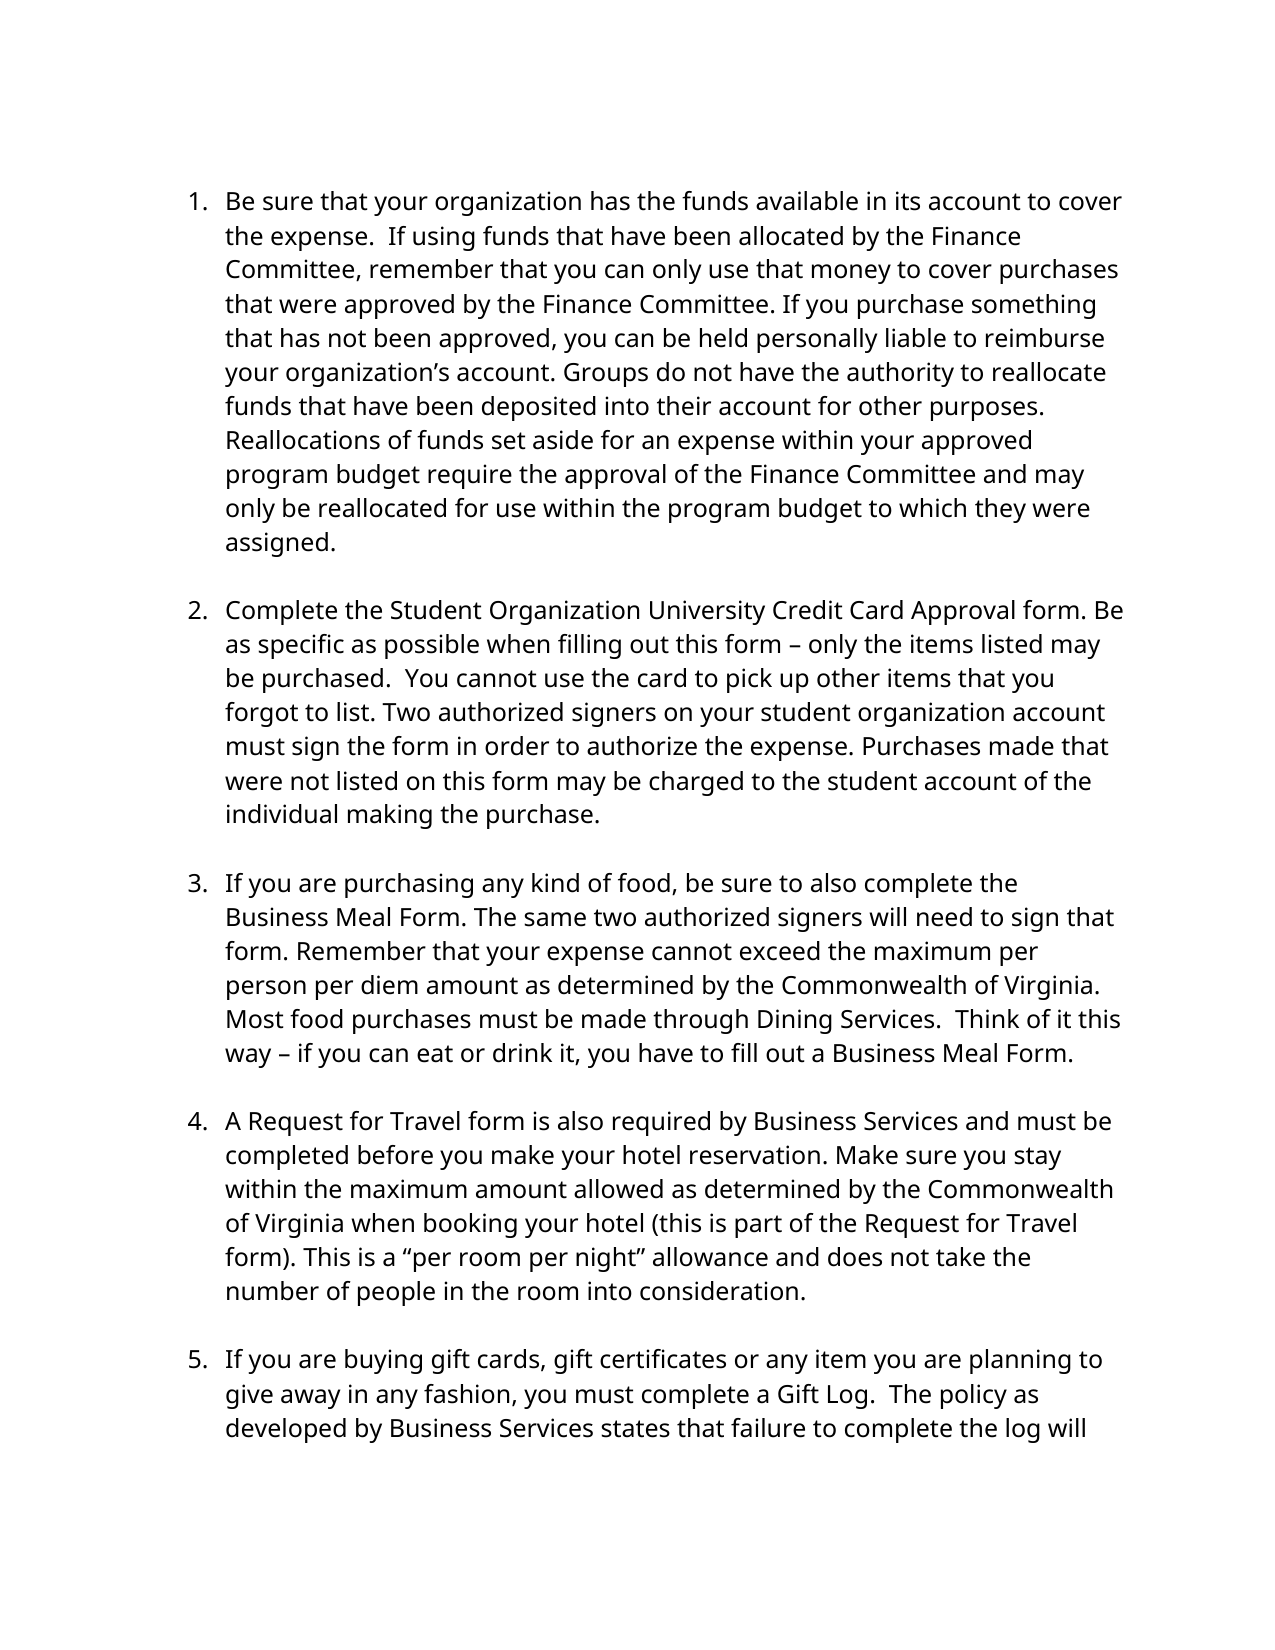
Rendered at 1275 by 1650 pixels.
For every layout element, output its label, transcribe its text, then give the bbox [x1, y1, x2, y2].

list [187, 1342, 1125, 1444]
list If you are purchasing any kind of food, be sure to also complete the Business Meal Form. The same two authorized signers will need to sign that form. Remember that your expense cannot exceed the maximum per person per diem amount as determined by the Commonwealth of Virginia. Most food purchases must be made through Dining Services. Think of it this way – if you can eat or drink it, you have to fill out a Business Meal Form. [187, 865, 1125, 1070]
list Be sure that your organization has the funds available in its account to cover the expense. If using funds that have been allocated by the Finance Committee, remember that you can only use that money to cover purchases that were approved by the Finance Committee. If you purchase something that has not been approved, you can be held personally liable to reimburse your organization’s account. Groups do not have the authority to reallocate funds that have been deposited into their account for other purposes. Reallocations of funds set aside for an expense within your approved program budget require the approval of the Finance Committee and may only be reallocated for use within the program budget to which they were assigned. [187, 184, 1125, 559]
list Complete the Student Organization University Credit Card Approval form. Be as specific as possible when filling out this form – only the items listed may be purchased. You cannot use the card to pick up other items that you forgot to list. Two authorized signers on your student organization account must sign the form in order to authorize the expense. Purchases made that were not listed on this form may be charged to the student account of the individual making the purchase. [187, 593, 1125, 831]
list A Request for Travel form is also required by Business Services and must be completed before you make your hotel reservation. Make sure you stay within the maximum amount allowed as determined by the Commonwealth of Virginia when booking your hotel (this is part of the Request for Travel form). This is a “per room per night” allowance and does not take the number of people in the room into consideration. [187, 1104, 1125, 1308]
